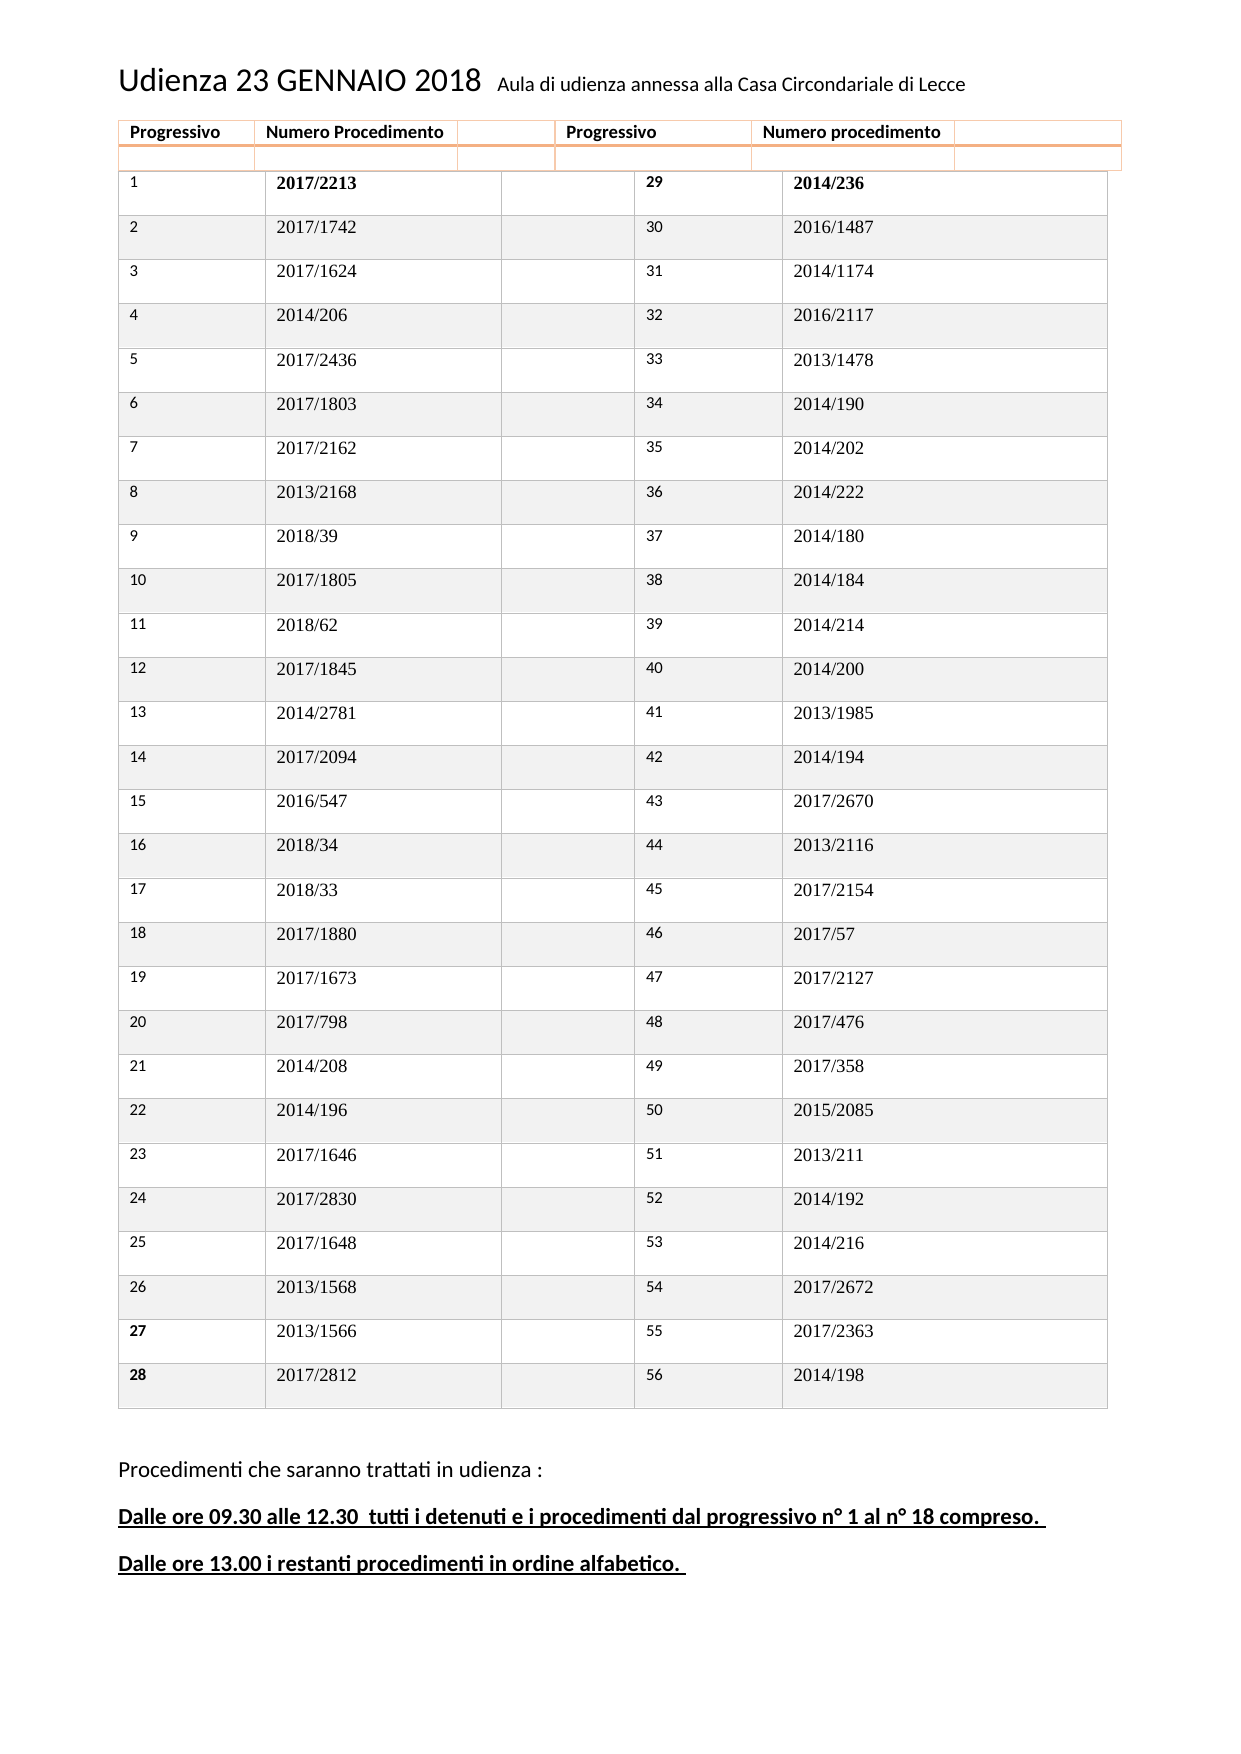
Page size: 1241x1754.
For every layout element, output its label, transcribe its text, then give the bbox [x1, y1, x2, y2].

table_cell 16 [119, 834, 265, 877]
table_cell 2017/1648 [266, 1232, 501, 1275]
table_cell 38 [635, 569, 782, 612]
table_cell 2017/2672 [783, 1276, 1107, 1319]
table_cell 2014/1174 [783, 260, 1107, 303]
table_cell [502, 1011, 634, 1054]
table_cell [502, 1099, 634, 1142]
table_cell 2 [119, 216, 265, 259]
table_cell 2013/1985 [783, 702, 1107, 745]
table_cell 9 [119, 525, 265, 568]
table_cell 2017/2812 [266, 1364, 501, 1407]
table_cell 2013/2116 [783, 834, 1107, 877]
table_cell 2017/2436 [266, 349, 501, 392]
table_cell 2017/1742 [266, 216, 501, 259]
table_cell 2014/198 [783, 1364, 1107, 1407]
table_cell 2018/39 [266, 525, 501, 568]
table_cell 46 [635, 923, 782, 966]
text Dalle ore 13.00 i restanti procedimenti in ordine alfabetico. [118, 1549, 1122, 1577]
table_cell 33 [635, 349, 782, 392]
table_cell 2014/180 [783, 525, 1107, 568]
table_cell 53 [635, 1232, 782, 1275]
table_cell 27 [119, 1320, 265, 1363]
table_cell [502, 216, 634, 259]
table_cell [502, 879, 634, 922]
table_cell 43 [635, 790, 782, 833]
text Procedimenti che saranno trattati in udienza : [118, 1455, 1122, 1483]
table_cell 19 [119, 967, 265, 1010]
table_cell 2015/2085 [783, 1099, 1107, 1142]
table_cell 2018/34 [266, 834, 501, 877]
text Dalle ore 09.30 alle 12.30 tutti i detenuti e i procedimenti dal progressivo n° 1 al n° 18 compreso. [118, 1502, 1122, 1530]
table_cell [502, 967, 634, 1010]
table_cell 2014/208 [266, 1055, 501, 1098]
table_cell 2017/57 [783, 923, 1107, 966]
table_cell 37 [635, 525, 782, 568]
table_cell 2014/206 [266, 304, 501, 347]
table_cell 2017/1673 [266, 967, 501, 1010]
table_header Numero Procedimento [255, 121, 457, 144]
table_cell 52 [635, 1188, 782, 1231]
table_cell 14 [119, 746, 265, 789]
table_cell 2014/196 [266, 1099, 501, 1142]
table_cell 2016/547 [266, 790, 501, 833]
table_cell 25 [119, 1232, 265, 1275]
table_cell [458, 147, 554, 170]
table_cell 2017/1805 [266, 569, 501, 612]
table_cell 28 [119, 1364, 265, 1407]
table_cell 13 [119, 702, 265, 745]
table_cell [502, 1276, 634, 1319]
table_header 2017/2213 [266, 172, 501, 215]
table_cell 24 [119, 1188, 265, 1231]
table_cell 23 [119, 1144, 265, 1187]
table_cell 35 [635, 437, 782, 480]
table_cell 2017/2127 [783, 967, 1107, 1010]
table_cell 8 [119, 481, 265, 524]
table_cell 2013/1566 [266, 1320, 501, 1363]
table_cell 2014/192 [783, 1188, 1107, 1231]
table_cell [752, 147, 954, 170]
table_cell 2017/2670 [783, 790, 1107, 833]
table_header 1 [119, 172, 265, 215]
table_header Numero procedimento [752, 121, 954, 144]
table_cell 54 [635, 1276, 782, 1319]
table_cell 2014/200 [783, 658, 1107, 701]
table_cell 18 [119, 923, 265, 966]
table_cell 2014/190 [783, 393, 1107, 436]
table_cell [502, 393, 634, 436]
table_cell 41 [635, 702, 782, 745]
text Udienza 23 GENNAIO 2018 Aula di udienza annessa alla Casa Circondariale di Lecce [118, 59, 1122, 100]
table_cell 2017/1880 [266, 923, 501, 966]
table_cell [502, 702, 634, 745]
table_cell 2017/798 [266, 1011, 501, 1054]
table_cell 2017/1803 [266, 393, 501, 436]
table_cell 44 [635, 834, 782, 877]
table_cell 2017/1845 [266, 658, 501, 701]
table_cell 17 [119, 879, 265, 922]
table_cell 21 [119, 1055, 265, 1098]
table_cell 15 [119, 790, 265, 833]
table_cell [502, 614, 634, 657]
table_cell 2016/2117 [783, 304, 1107, 347]
table_cell 2014/2781 [266, 702, 501, 745]
table_cell 34 [635, 393, 782, 436]
table_cell [502, 349, 634, 392]
table_cell [255, 147, 457, 170]
table_cell 2013/211 [783, 1144, 1107, 1187]
table_cell [556, 147, 751, 170]
table_cell [502, 1320, 634, 1363]
table_cell [955, 147, 1121, 170]
table_cell 5 [119, 349, 265, 392]
table_cell [502, 437, 634, 480]
table_cell 47 [635, 967, 782, 1010]
table_cell 2017/2162 [266, 437, 501, 480]
table_cell [119, 147, 254, 170]
table_cell 31 [635, 260, 782, 303]
table_cell 26 [119, 1276, 265, 1319]
table_cell 6 [119, 393, 265, 436]
table_cell [502, 525, 634, 568]
table_cell 2018/33 [266, 879, 501, 922]
table_header [458, 121, 554, 144]
table_cell 51 [635, 1144, 782, 1187]
table_cell 2016/1487 [783, 216, 1107, 259]
table_cell [502, 1055, 634, 1098]
table_cell 50 [635, 1099, 782, 1142]
table_header 29 [635, 172, 782, 215]
table_cell 2014/202 [783, 437, 1107, 480]
table_cell 2013/2168 [266, 481, 501, 524]
table_cell 55 [635, 1320, 782, 1363]
table_cell 3 [119, 260, 265, 303]
table_cell [502, 1188, 634, 1231]
table_cell [502, 746, 634, 789]
table_cell 45 [635, 879, 782, 922]
table_cell 42 [635, 746, 782, 789]
table_cell 48 [635, 1011, 782, 1054]
table_cell 2018/62 [266, 614, 501, 657]
table_cell 2017/2094 [266, 746, 501, 789]
table_cell [502, 304, 634, 347]
table_cell 56 [635, 1364, 782, 1407]
table_cell 2017/358 [783, 1055, 1107, 1098]
table_cell 20 [119, 1011, 265, 1054]
table_cell [502, 1364, 634, 1407]
table_header Progressivo [556, 121, 751, 144]
table_header 2014/236 [783, 172, 1107, 215]
table_cell 2014/184 [783, 569, 1107, 612]
table_cell 7 [119, 437, 265, 480]
table_cell 4 [119, 304, 265, 347]
table_header [502, 172, 634, 215]
table_cell 2014/216 [783, 1232, 1107, 1275]
table_header Progressivo [119, 121, 254, 144]
table_cell 2014/194 [783, 746, 1107, 789]
table_cell 12 [119, 658, 265, 701]
table_cell 2014/222 [783, 481, 1107, 524]
table_cell 39 [635, 614, 782, 657]
table_cell [502, 260, 634, 303]
table_cell [502, 790, 634, 833]
table_cell [502, 834, 634, 877]
table_cell 2013/1478 [783, 349, 1107, 392]
table_cell 10 [119, 569, 265, 612]
table_cell 40 [635, 658, 782, 701]
table_cell 2017/476 [783, 1011, 1107, 1054]
table_cell 36 [635, 481, 782, 524]
table_cell [502, 923, 634, 966]
table_cell 30 [635, 216, 782, 259]
table_cell 32 [635, 304, 782, 347]
table_cell 2013/1568 [266, 1276, 501, 1319]
table_cell 2017/2830 [266, 1188, 501, 1231]
table_cell 22 [119, 1099, 265, 1142]
table_cell [502, 481, 634, 524]
table_cell 11 [119, 614, 265, 657]
table_cell 49 [635, 1055, 782, 1098]
table_cell [502, 1232, 634, 1275]
table_cell 2017/2154 [783, 879, 1107, 922]
table_cell [502, 569, 634, 612]
table_cell 2014/214 [783, 614, 1107, 657]
table_cell 2017/2363 [783, 1320, 1107, 1363]
table_cell [502, 658, 634, 701]
table_cell 2017/1624 [266, 260, 501, 303]
table_cell [502, 1144, 634, 1187]
table_cell 2017/1646 [266, 1144, 501, 1187]
table_header [955, 121, 1121, 144]
